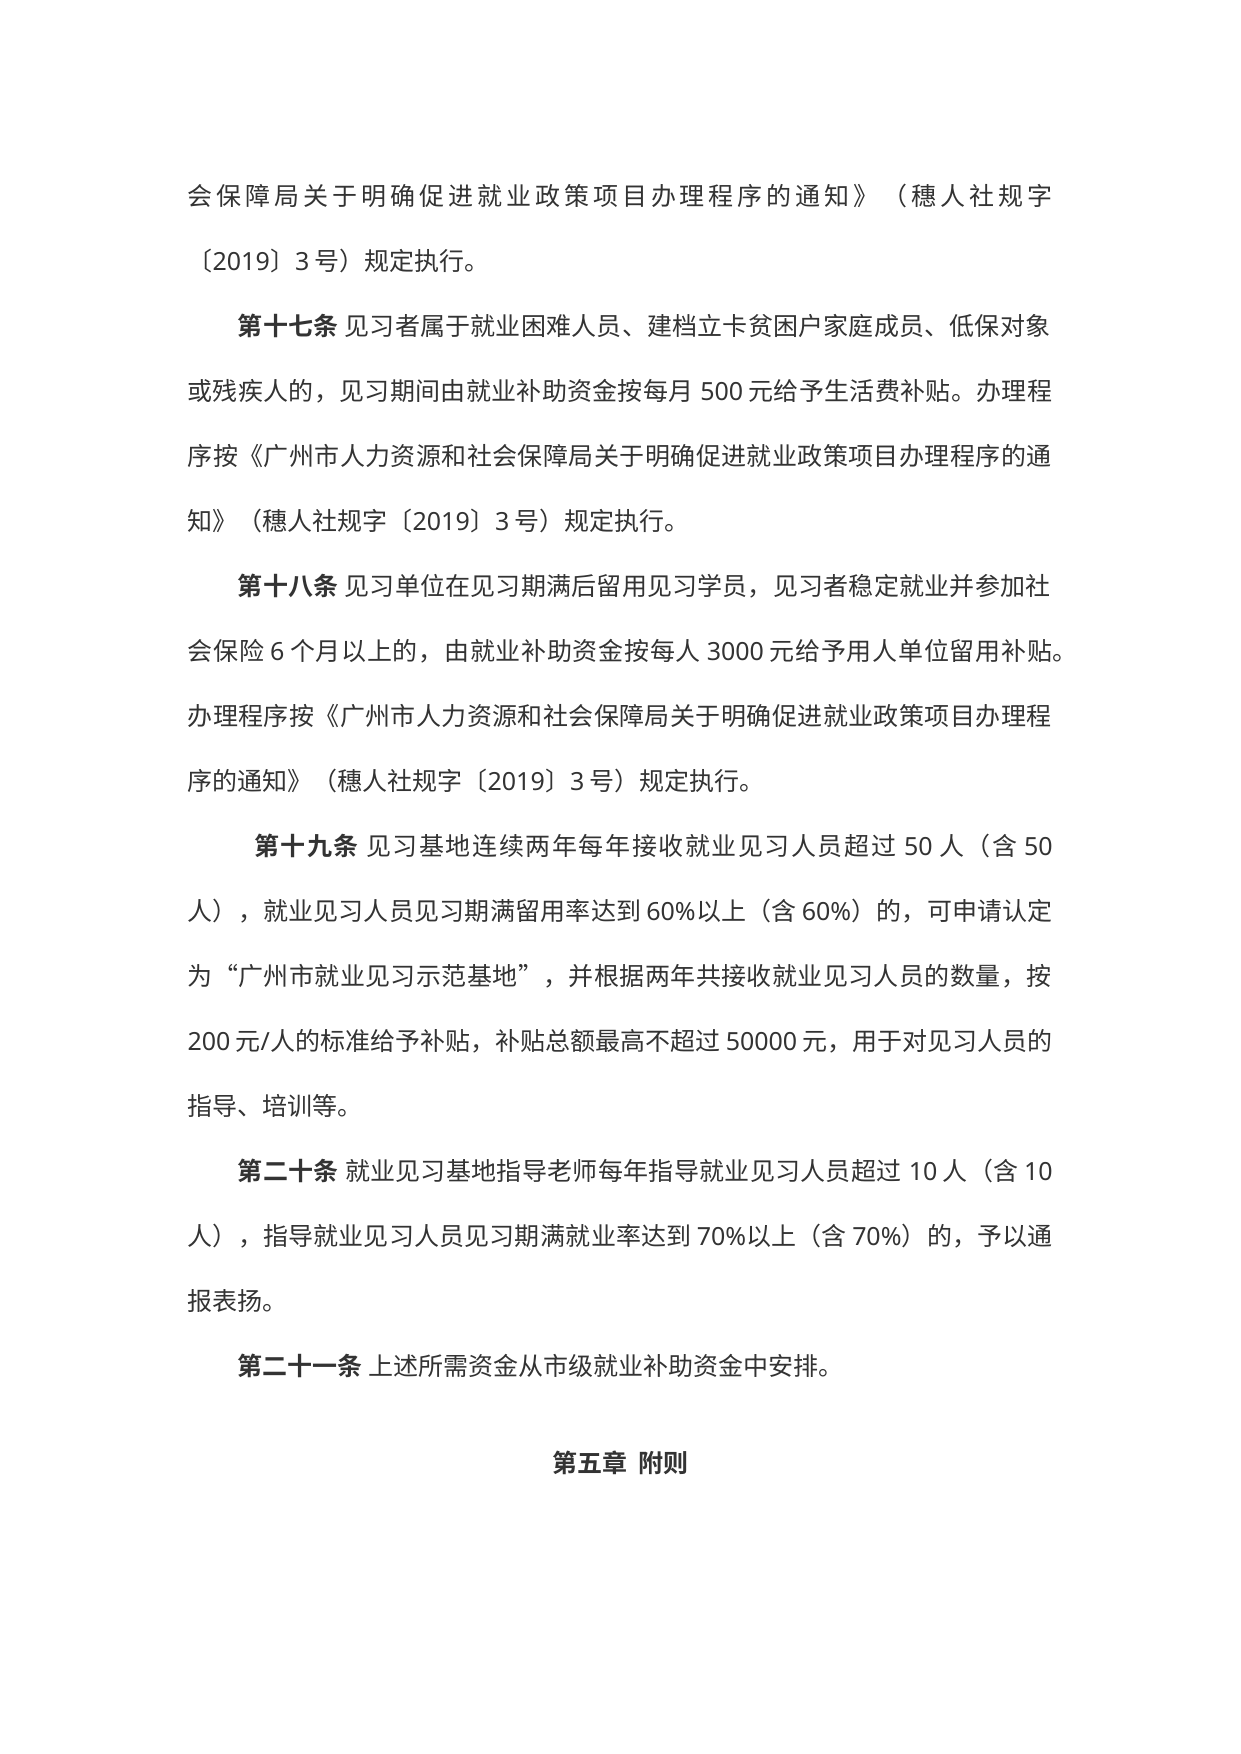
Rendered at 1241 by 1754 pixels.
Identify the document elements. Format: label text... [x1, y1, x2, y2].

text 第二十条 就业见习基地指导老师每年指导就业见习人员超过10人（含10人），指导就业见习人员见习期满就业率达到70%以上（含70%）的，予以通报表扬。 [187, 1137, 1053, 1332]
text 第十九条 见习基地连续两年每年接收就业见习人员超过50人（含50人），就业见习人员见习期满留用率达到60%以上（含60%）的，可申请认定为“广州市就业见习示范基地”，并根据两年共接收就业见习人员的数量，按200元/人的标准给予补贴，补贴总额最高不超过50000元，用于对见习人员的指导、培训等。 [187, 812, 1053, 1137]
text 第二十一条 上述所需资金从市级就业补助资金中安排。 [187, 1332, 1053, 1397]
text 第五章 附则 [187, 1429, 1053, 1494]
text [187, 162, 1053, 292]
text 第十七条 见习者属于就业困难人员、建档立卡贫困户家庭成员、低保对象或残疾人的，见习期间由就业补助资金按每月500元给予生活费补贴。办理程序按《广州市人力资源和社会保障局关于明确促进就业政策项目办理程序的通知》（穗人社规字〔2019〕3号）规定执行。 [187, 292, 1053, 552]
text 第十八条 见习单位在见习期满后留用见习学员，见习者稳定就业并参加社会保险6个月以上的，由就业补助资金按每人3000元给予用人单位留用补贴。办理程序按《广州市人力资源和社会保障局关于明确促进就业政策项目办理程序的通知》（穗人社规字〔2019〕3号）规定执行。 [187, 552, 1053, 812]
